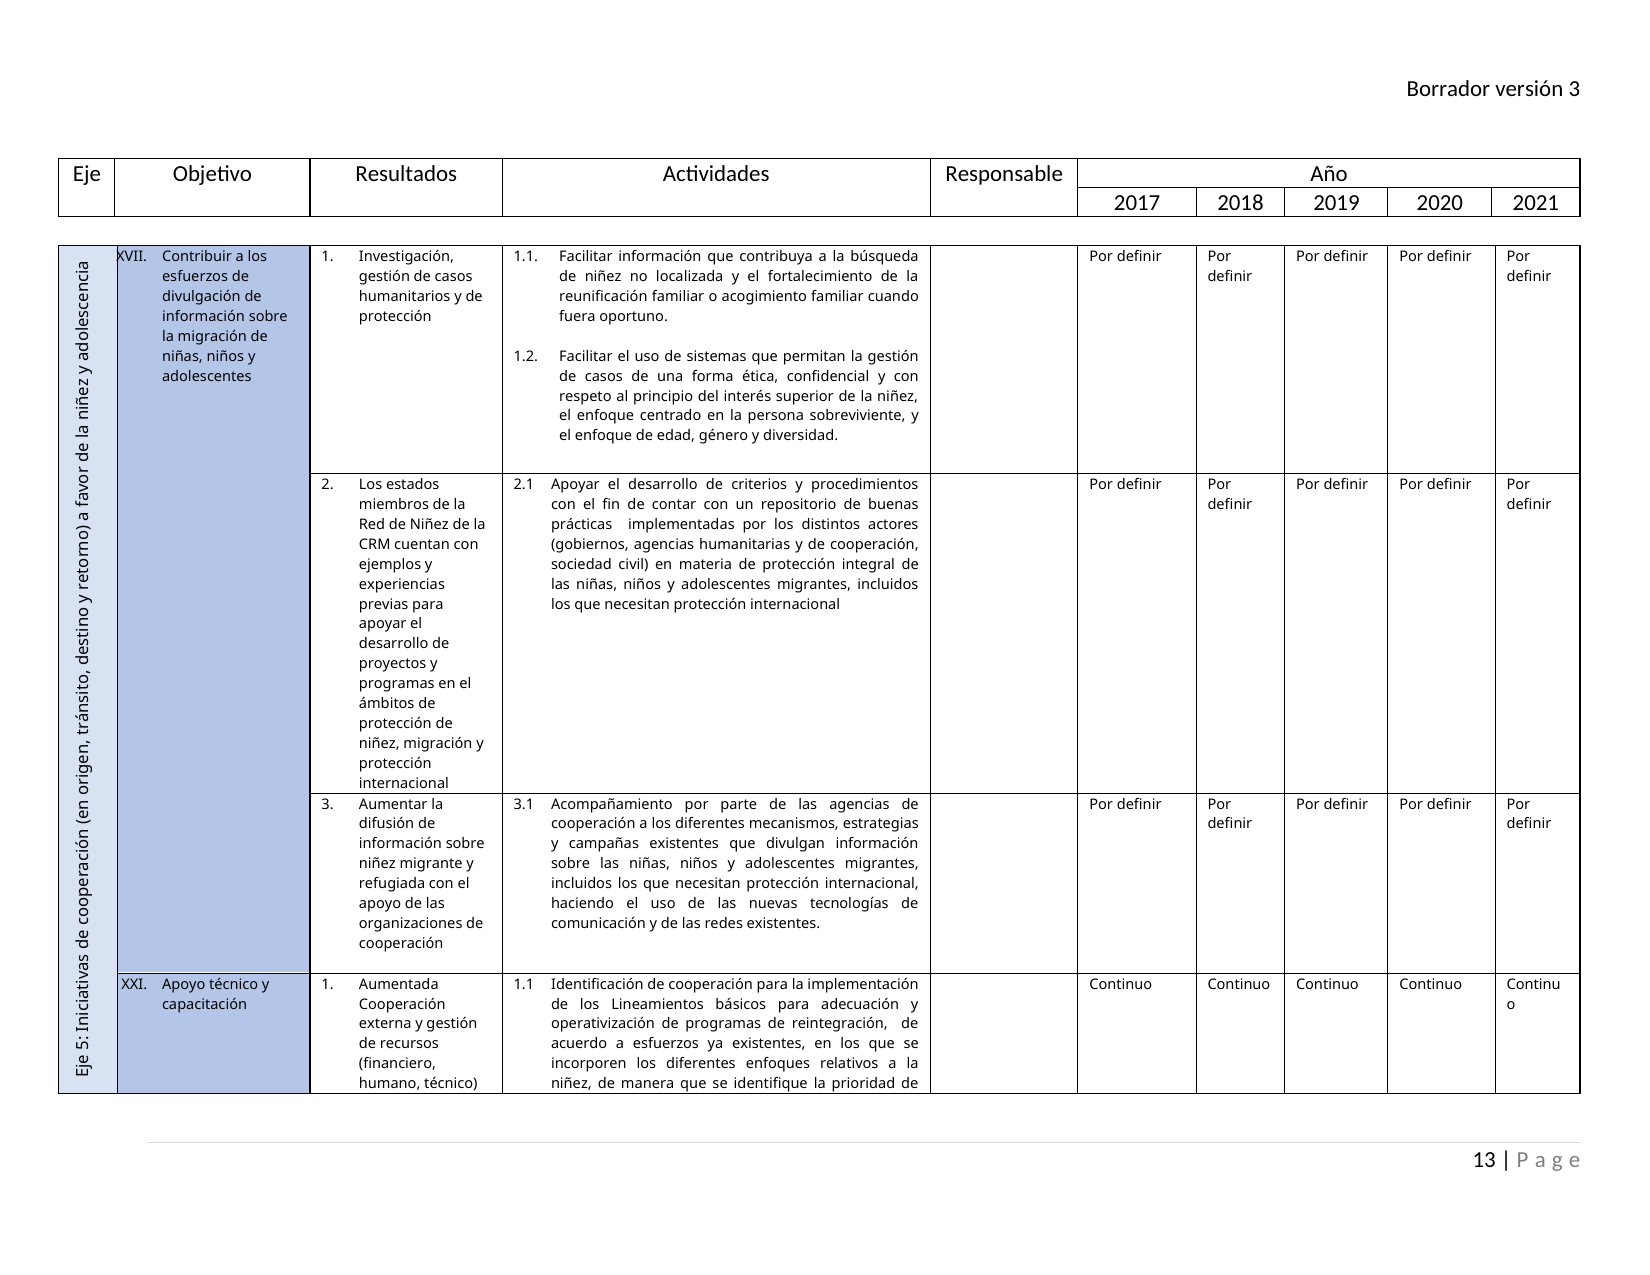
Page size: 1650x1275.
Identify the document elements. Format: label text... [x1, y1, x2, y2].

table_header Facilitar información que contribuya a la búsqueda de niñez no localizada y el fortalecimiento de la reunificación familiar o acogimiento familiar cuando fuera oportuno. Facilitar el uso de sistemas que permitan la gestión de casos de una forma ética, confidencial y con respeto al principio del interés superior de la niñez, el enfoque centrado en la persona sobreviviente, y el enfoque de edad, género y diversidad. [503, 246, 930, 473]
table_cell Por definir [1285, 474, 1387, 792]
table_cell Por definir [1078, 474, 1196, 792]
table_cell Por definir [1197, 474, 1284, 792]
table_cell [1285, 974, 1387, 1093]
table_cell Por definir [1197, 794, 1284, 972]
table_cell Por definir [1285, 794, 1387, 972]
table_header Por definir [1197, 246, 1284, 473]
table_cell Aumentar la difusión de información sobre niñez migrante y refugiada con el apoyo de las organizaciones de cooperación [311, 794, 502, 972]
table_cell Acompañamiento por parte de las agencias de cooperación a los diferentes mecanismos, estrategias y campañas existentes que divulgan información sobre las niñas, niños y adolescentes migrantes, incluidos los que necesitan protección internacional, haciendo el uso de las nuevas tecnologías de comunicación y de las redes existentes. [503, 794, 930, 972]
table_cell Por definir [1078, 794, 1196, 972]
table_header Por definir [1078, 246, 1196, 473]
table_cell Por definir [1496, 794, 1579, 972]
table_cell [311, 974, 502, 1093]
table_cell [118, 974, 309, 1093]
table_header Por definir [1388, 246, 1495, 473]
table_header Por definir [1285, 246, 1387, 473]
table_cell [503, 974, 930, 1093]
table_header Eje 5: Iniciativas de cooperación (en origen, tránsito, destino y retorno) a favor de la niñez y adolescencia migrante. [59, 246, 117, 1093]
table_cell [931, 794, 1077, 972]
table_cell Apoyar el desarrollo de criterios y procedimientos con el fin de contar con un repositorio de buenas prácticas implementadas por los distintos actores (gobiernos, agencias humanitarias y de cooperación, sociedad civil) en materia de protección integral de las niñas, niños y adolescentes migrantes, incluidos los que necesitan protección internacional [503, 474, 930, 792]
table_cell Por definir [1388, 794, 1495, 972]
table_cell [1388, 974, 1495, 1093]
table_header Contribuir a los esfuerzos de divulgación de información sobre la migración de niñas, niños y adolescentes [118, 246, 309, 972]
table_cell Por definir [1388, 474, 1495, 792]
table_cell [931, 474, 1077, 792]
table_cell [1496, 974, 1579, 1093]
table_header Por definir [1496, 246, 1579, 473]
table_cell Por definir [1496, 474, 1579, 792]
table_header [931, 246, 1077, 473]
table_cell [1197, 974, 1284, 1093]
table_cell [1078, 974, 1196, 1093]
table_header Investigación, gestión de casos humanitarios y de protección [311, 246, 502, 473]
table_cell Los estados miembros de la Red de Niñez de la CRM cuentan con ejemplos y experiencias previas para apoyar el desarrollo de proyectos y programas en el ámbitos de protección de niñez, migración y protección internacional [311, 474, 502, 792]
table_cell [931, 974, 1077, 1093]
